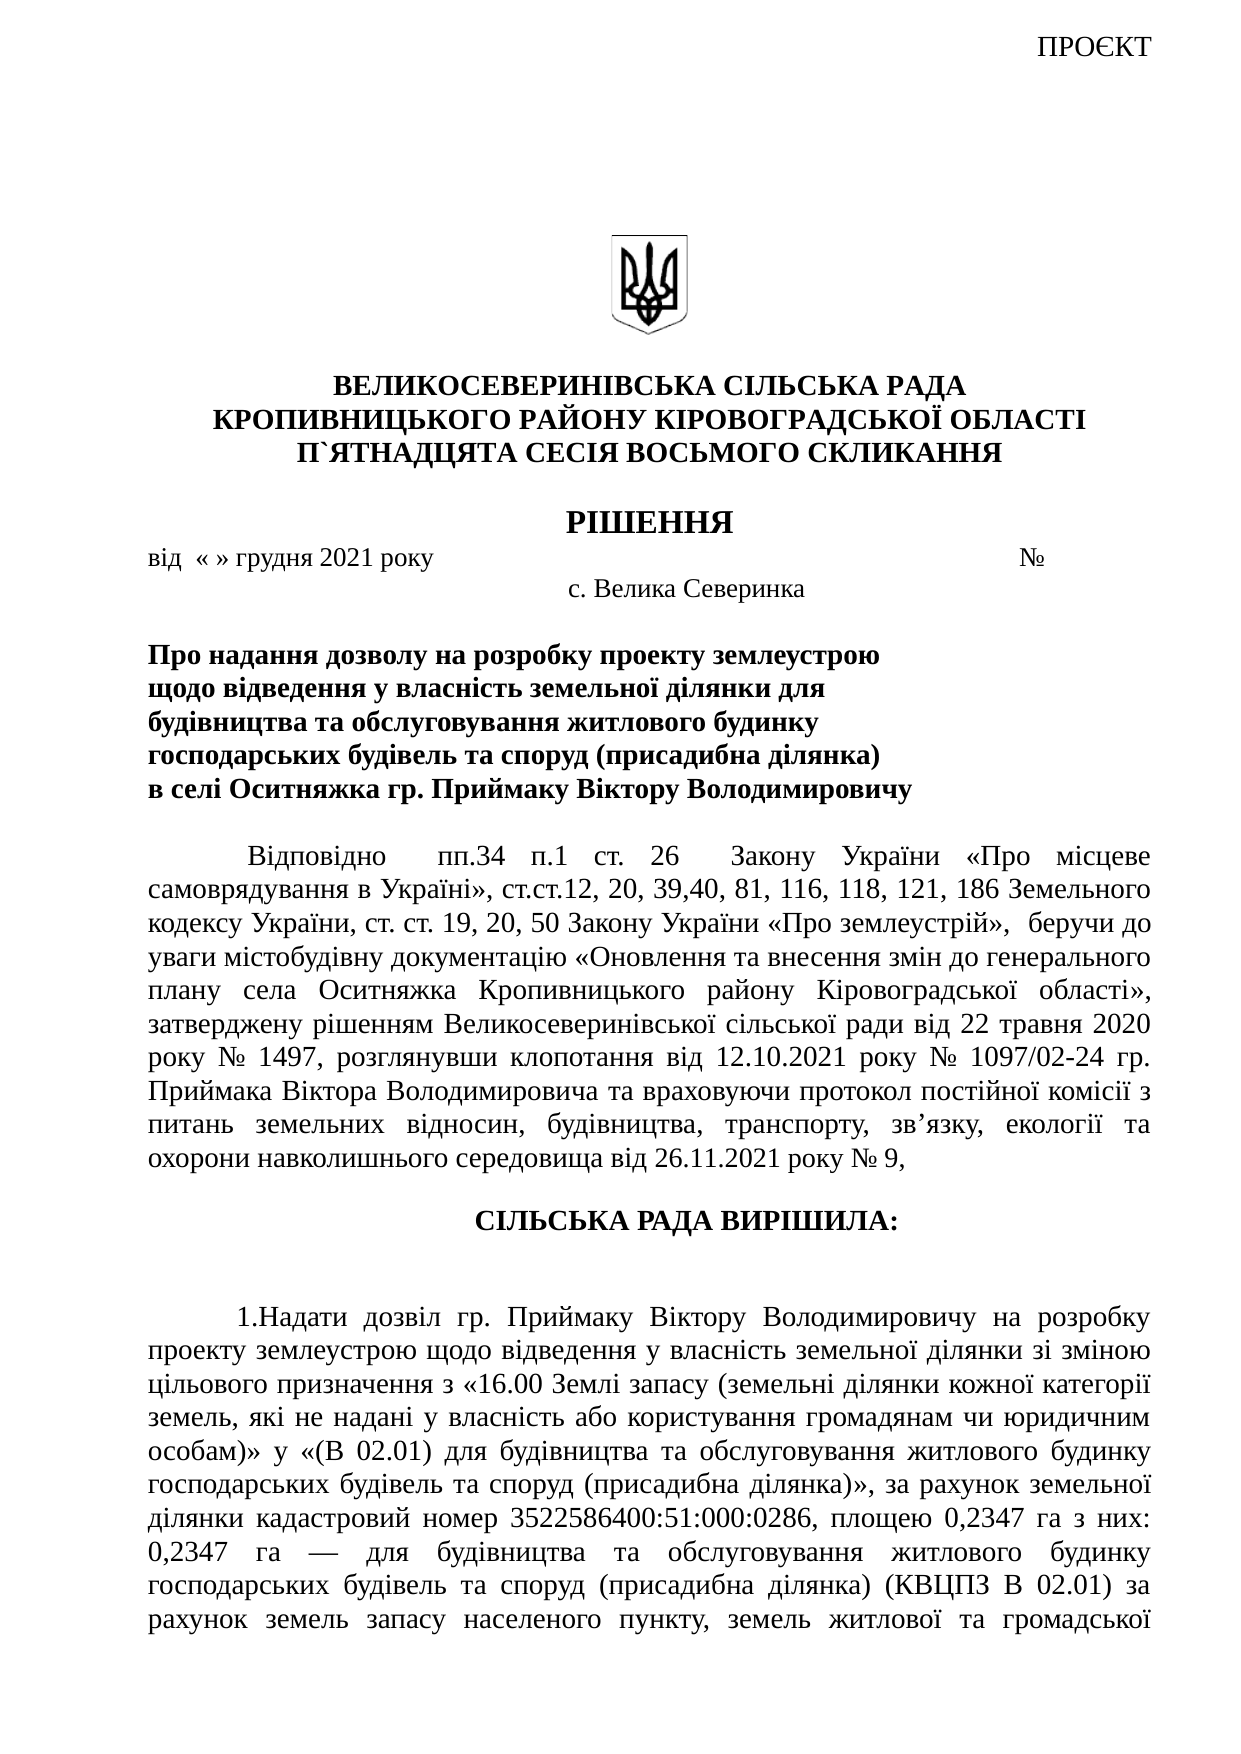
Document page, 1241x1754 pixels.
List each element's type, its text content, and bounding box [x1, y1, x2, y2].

text Відповідно пп.34 п.1 ст. 26 Закону України «Про місцеве самоврядування в Україні», ст.ст.12, 20, 39,40, 81, 116, 118, 121, 186 Земельного кодексу України, ст. ст. 19, 20, 50 Закону України «Про землеустрій», беручи до уваги містобудівну документацію «Оновлення та внесення змін до генерального плану села Оситняжка Кропивницького району Кіровоградської області», затверджену рішенням Великосеверинівської сільської ради від 22 травня 2020 року № 1497, розглянувши клопотання від 12.10.2021 року № 1097/02-24 гр. Приймака Віктора Володимировича та враховуючи протокол постійної комісії з питань земельних відносин, будівництва, транспорту, зв’язку, екології та охорони навколишнього середовища від 26.11.2021 року № 9, [148, 838, 1152, 1173]
text СІЛЬСЬКА РАДА ВИРІШИЛА: [148, 1203, 1152, 1236]
text щодо відведення у власність земельної ділянки для [148, 670, 1152, 704]
text ВЕЛИКОСЕВЕРИНІВСЬКА СІЛЬСЬКА РАДА КРОПИВНИЦЬКОГО РАЙОНУ КІРОВОГРАДСЬКОЇ ОБЛАСТІ [148, 368, 1152, 436]
text господарських будівель та споруд (присадибна ділянка) [148, 737, 1152, 771]
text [148, 1299, 1152, 1634]
picture [611, 235, 688, 335]
text від « » грудня 2021 року № [148, 541, 1152, 572]
text в селі Оситняжка гр. Приймаку Віктору Володимировичу [148, 771, 1152, 804]
text П`ЯТНАДЦЯТА СЕСІЯ ВОСЬМОГО СКЛИКАННЯ [148, 436, 1152, 469]
text РІШЕННЯ [148, 503, 1152, 541]
text будівництва та обслуговування житлового будинку [148, 704, 1152, 737]
text с. Велика Северинка [148, 572, 1152, 603]
text Про надання дозволу на розробку проекту землеустрою [148, 637, 1152, 670]
